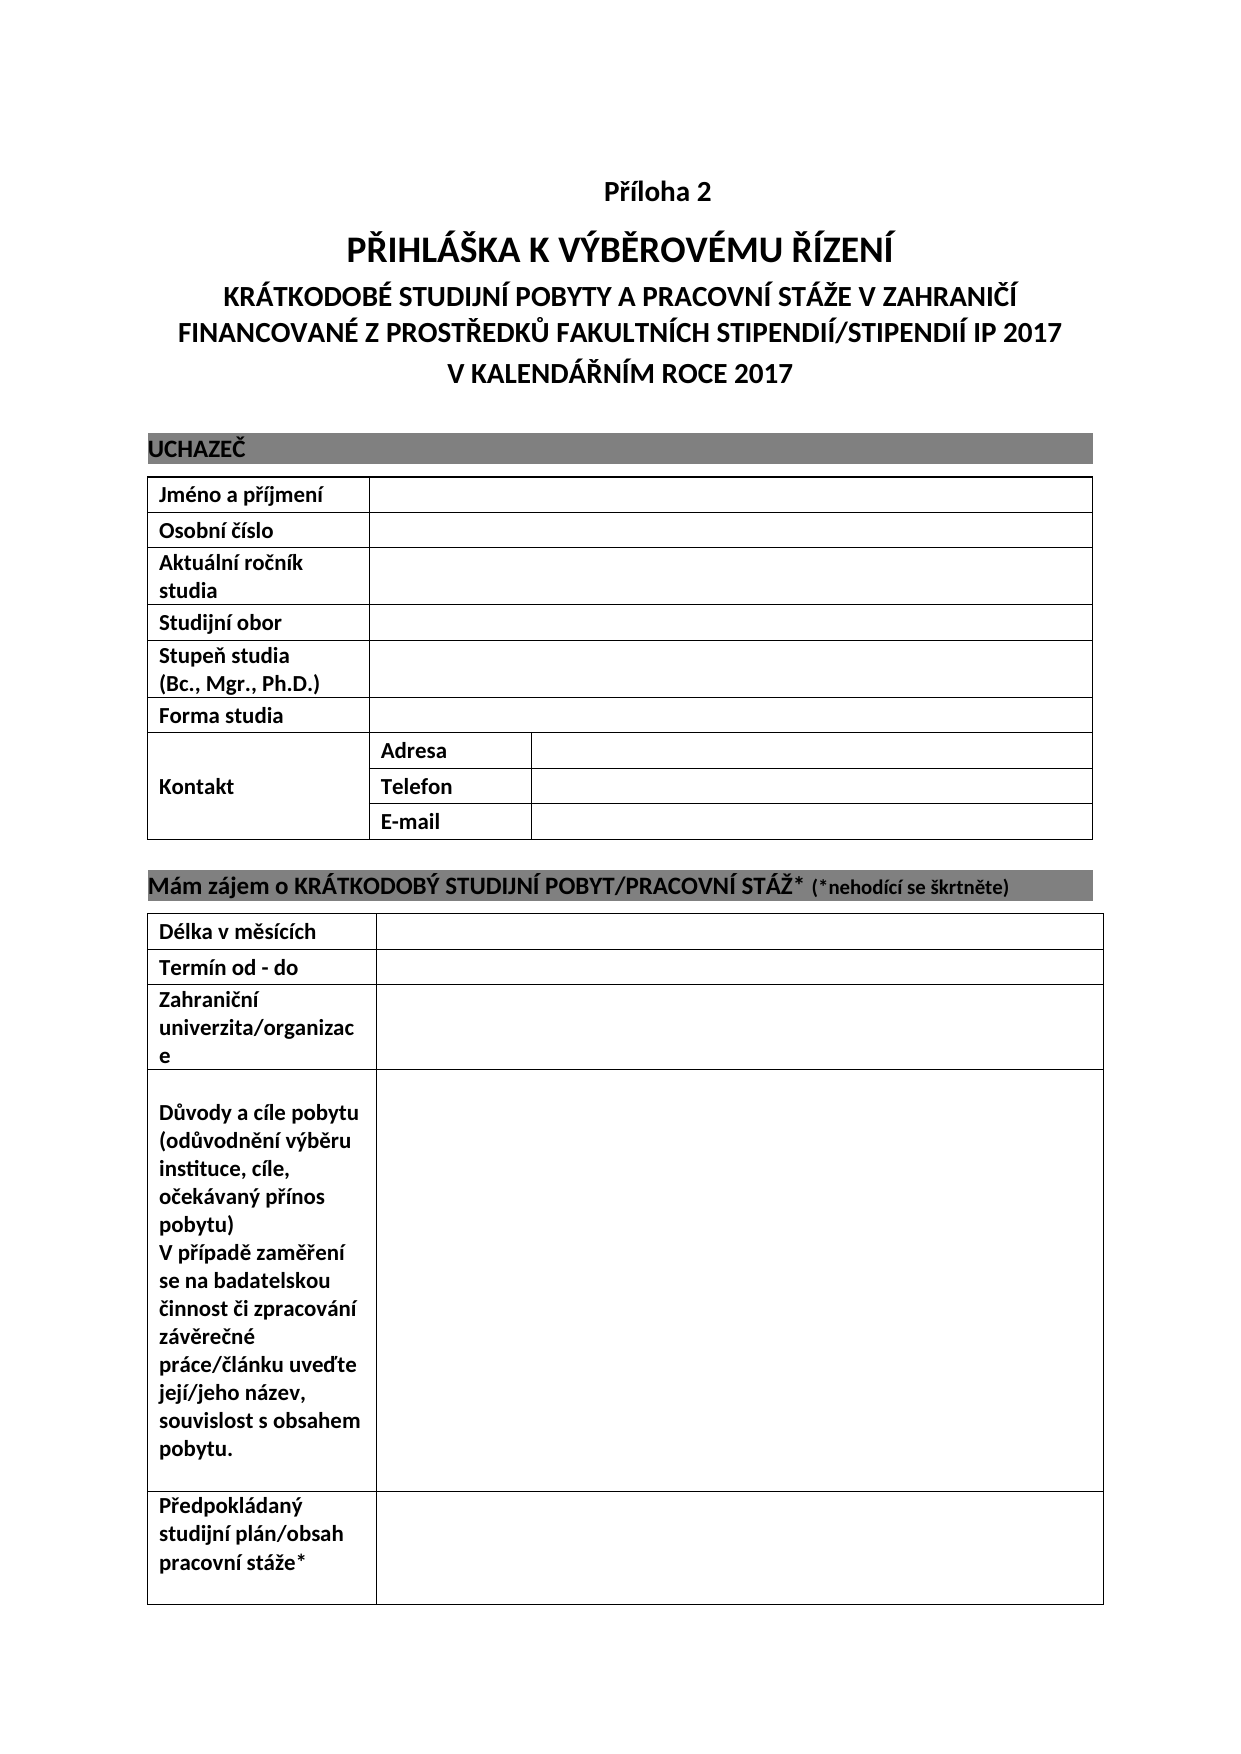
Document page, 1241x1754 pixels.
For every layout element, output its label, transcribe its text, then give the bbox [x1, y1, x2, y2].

table_cell Aktuální ročník studia [148, 548, 369, 604]
table_cell [370, 548, 1092, 604]
table_cell [532, 769, 1092, 803]
table_cell E-mail [370, 804, 531, 838]
table_cell Důvody a cíle pobytu (odůvodnění výběru instituce, cíle, očekávaný přínos pobytu) V případě zaměření se na badatelskou činnost či zpracování závěrečné práce/článku uveďte její/jeho název, souvislost s obsahem pobytu. [148, 1070, 376, 1491]
table_cell [377, 1070, 1103, 1491]
table_cell Zahraniční univerzita/organizace [148, 985, 376, 1069]
table_cell Telefon [370, 769, 531, 803]
text Mám zájem o KRÁTKODOBÝ STUDIJNÍ POBYT/PRACOVNÍ STÁŽ* (*nehodící se škrtněte) [148, 870, 1093, 901]
table_cell [377, 985, 1103, 1069]
text V KALENDÁŘNÍM ROCE 2017 [148, 356, 1093, 391]
table_cell [370, 605, 1092, 640]
table_cell [377, 950, 1103, 984]
text UCHAZEČ [245, 433, 1093, 464]
table_cell Termín od - do [148, 950, 376, 984]
text PŘIHLÁŠKA K VÝBĚROVÉMU ŘÍZENÍ [148, 226, 1093, 272]
list Příloha 2 [223, 173, 1093, 208]
table_header [370, 478, 1092, 512]
table_cell [532, 804, 1092, 838]
table_cell [370, 513, 1092, 547]
table_cell Forma studia [148, 698, 369, 732]
table_header Jméno a příjmení [148, 478, 369, 512]
table_header Délka v měsících [148, 914, 376, 949]
table_cell Adresa [370, 733, 531, 768]
text KRÁTKODOBÉ STUDIJNÍ POBYTY A PRACOVNÍ STÁŽE V ZAHRANIČÍ FINANCOVANÉ Z PROSTŘEDKŮ FAKULTNÍCH STIPENDIÍ/STIPENDIÍ IP 2017 [148, 278, 1093, 349]
table_cell [370, 698, 1092, 732]
table_cell [532, 733, 1092, 768]
table_header [377, 914, 1103, 949]
table_cell Kontakt [148, 733, 369, 838]
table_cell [148, 1492, 376, 1604]
table_cell Stupeň studia (Bc., Mgr., Ph.D.) [148, 641, 369, 697]
table_cell [377, 1492, 1103, 1604]
table_cell Studijní obor [148, 605, 369, 640]
table_cell Osobní číslo [148, 513, 369, 547]
table_cell [370, 641, 1092, 697]
